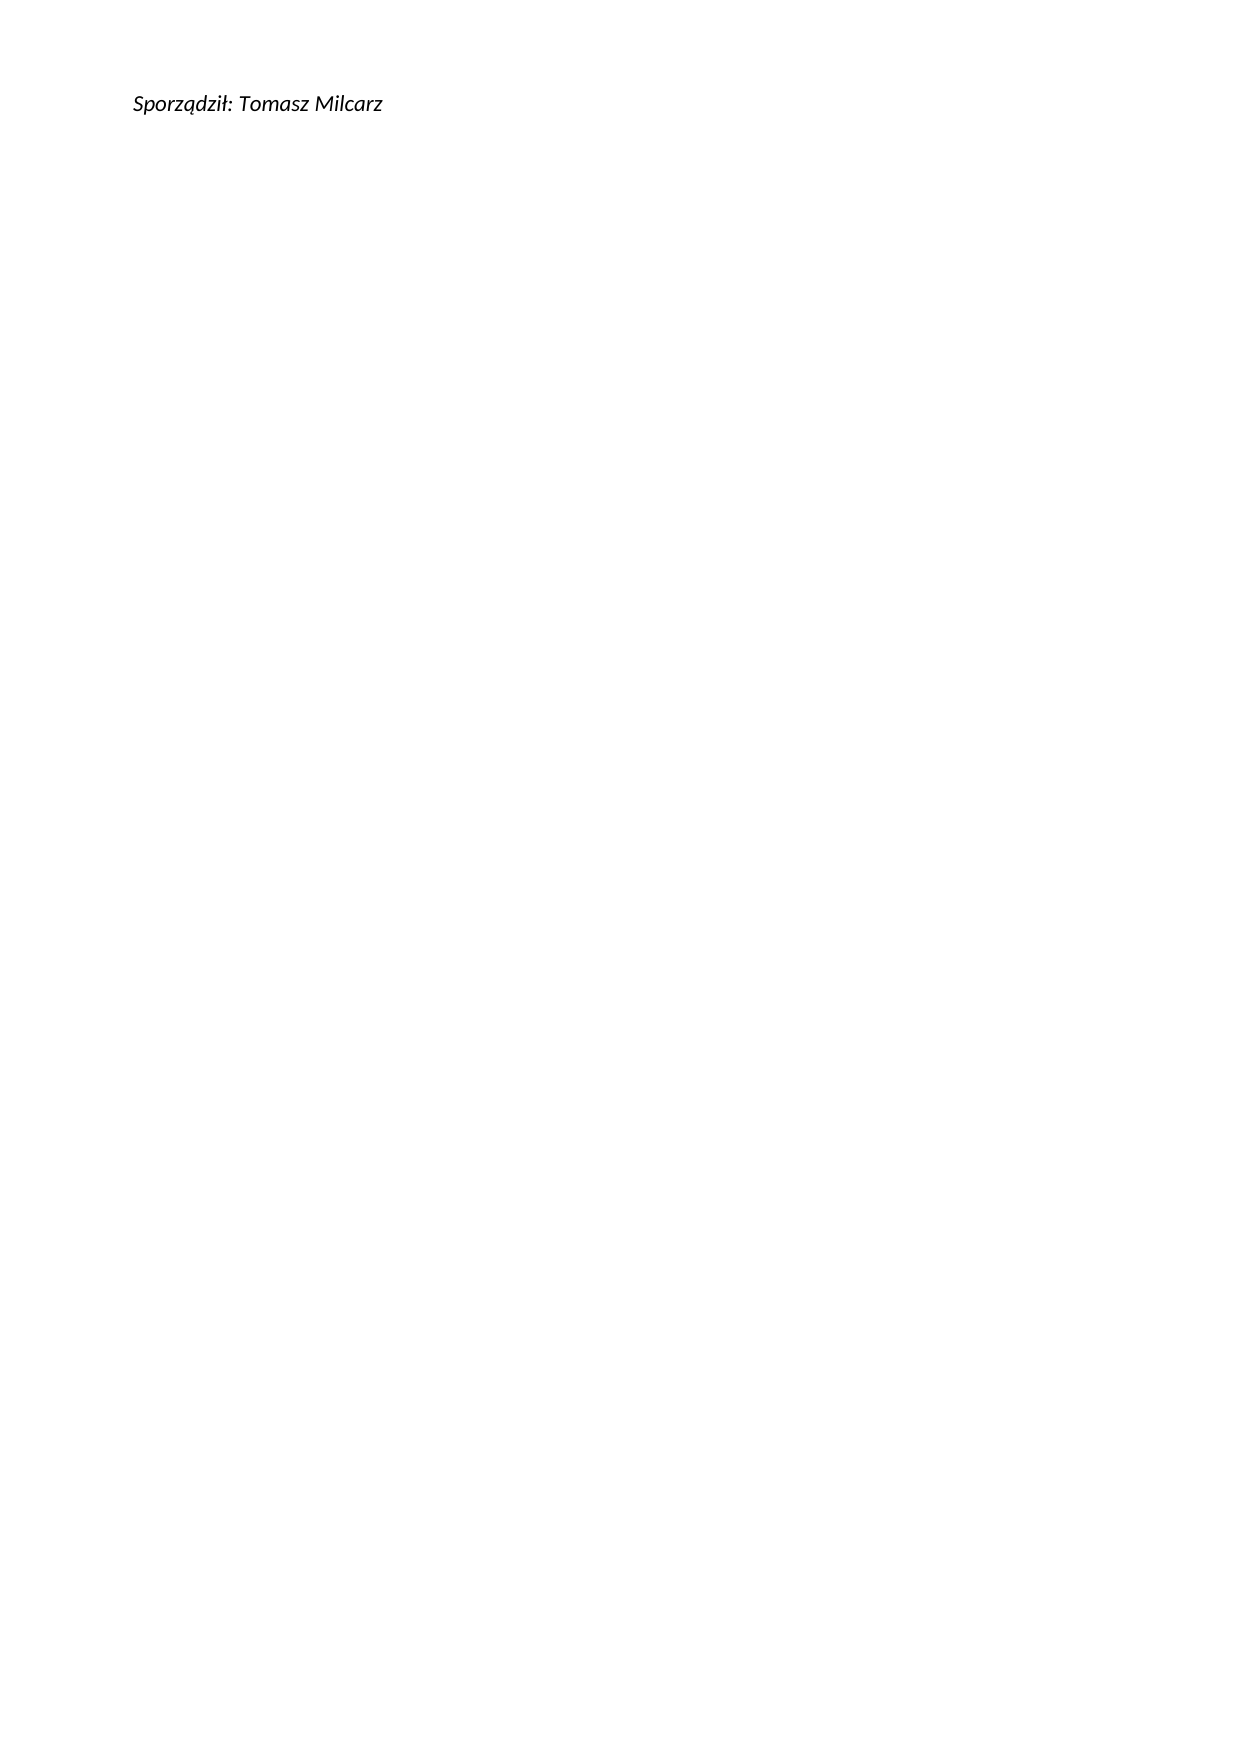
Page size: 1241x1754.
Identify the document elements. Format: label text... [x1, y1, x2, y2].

text Sporządził: Tomasz Milcarz [133, 89, 1134, 117]
